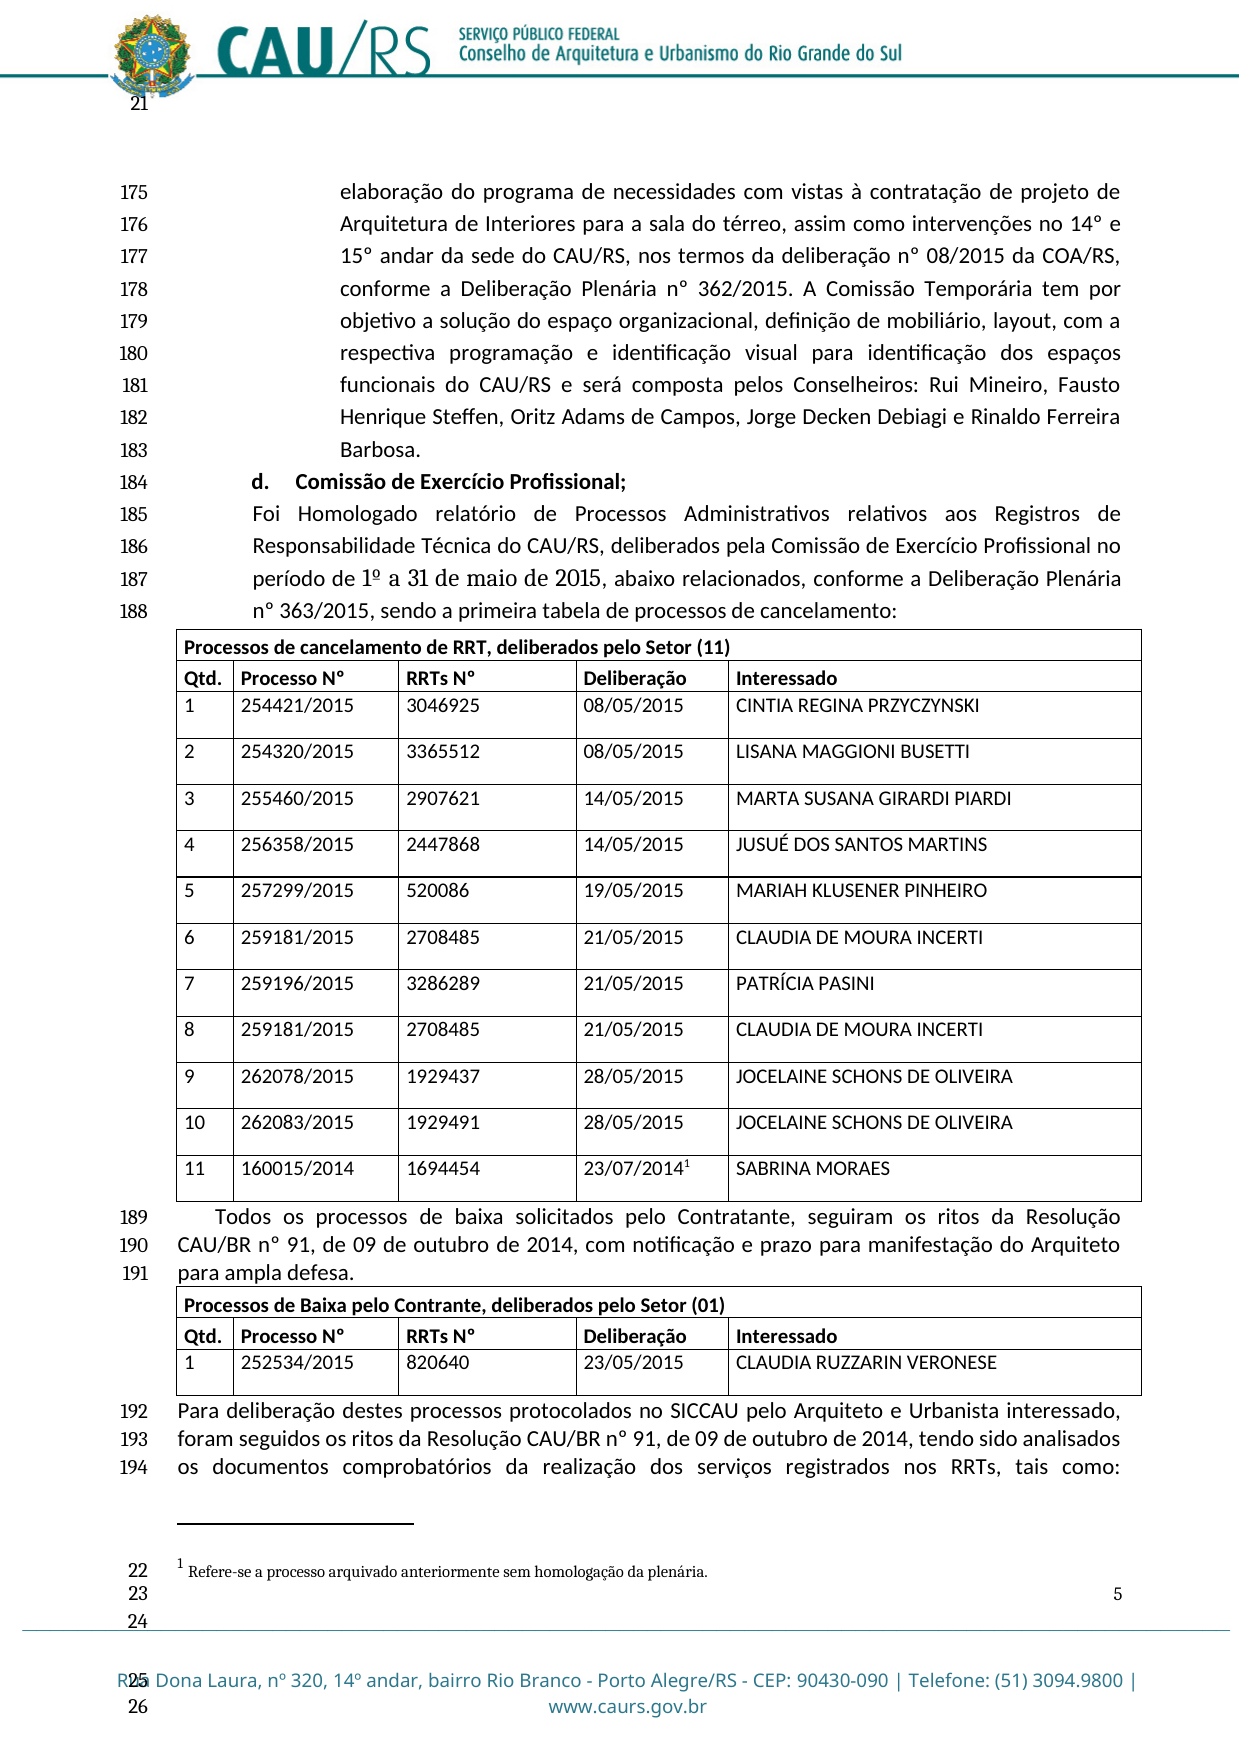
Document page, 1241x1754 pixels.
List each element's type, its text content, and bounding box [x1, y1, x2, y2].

table_cell LISANA MAGGIONI BUSETTI [729, 739, 1141, 784]
table_cell 2447868 [399, 831, 576, 876]
table_cell 10 [177, 1109, 233, 1154]
table_header Processos de Baixa pelo Contrante, deliberados pelo Setor (01) [177, 1287, 1141, 1317]
table_cell 19/05/2015 [577, 878, 728, 923]
table_cell 14/05/2015 [577, 831, 728, 876]
table_header Processos de cancelamento de RRT, deliberados pelo Setor (11) [177, 630, 1141, 660]
table_cell PATRÍCIA PASINI [729, 970, 1141, 1016]
table_cell 160015/2014 [234, 1156, 398, 1201]
table_cell 2708485 [399, 924, 576, 969]
text Foi Homologado relatório de Processos Administrativos relativos aos Registros de Responsabilidade Técnica do CAU/RS, deliberados pela Comissão de Exercício Profissional no período de , abaixo relacionados, conforme a Deliberação Plenária nº 363/2015, sendo a primeira tabela de processos de cancelamento: [252, 499, 1122, 624]
table_cell JOCELAINE SCHONS DE OLIVEIRA [729, 1109, 1141, 1154]
table_cell 252534/2015 [234, 1350, 398, 1395]
table_cell 3365512 [399, 739, 576, 784]
table_cell CLAUDIA RUZZARIN VERONESE [729, 1350, 1141, 1395]
table_cell Processo Nº [234, 1318, 398, 1348]
table_cell 259196/2015 [234, 970, 398, 1016]
table_cell 14/05/2015 [577, 785, 728, 830]
table_cell 2708485 [399, 1017, 576, 1062]
table_cell CINTIA REGINA PRZYCZYNSKI [729, 692, 1141, 737]
table_cell JOCELAINE SCHONS DE OLIVEIRA [729, 1063, 1141, 1108]
table_cell MARIAH KLUSENER PINHEIRO [729, 878, 1141, 923]
table_cell 23/05/2015 [577, 1350, 728, 1395]
table_cell 08/05/2015 [577, 739, 728, 784]
table_cell CLAUDIA DE MOURA INCERTI [729, 1017, 1141, 1062]
table_cell 8 [177, 1017, 233, 1062]
table_cell 21/05/2015 [577, 970, 728, 1016]
table_cell Qtd. [177, 1318, 233, 1348]
table_cell 08/05/2015 [577, 692, 728, 737]
table_cell 254320/2015 [234, 739, 398, 784]
table_cell MARTA SUSANA GIRARDI PIARDI [729, 785, 1141, 830]
table_cell 21/05/2015 [577, 924, 728, 969]
table_cell 254421/2015 [234, 692, 398, 737]
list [340, 177, 1122, 463]
table_cell 11 [177, 1156, 233, 1201]
table_cell 9 [177, 1063, 233, 1108]
table_cell 28/05/2015 [577, 1109, 728, 1154]
table_cell 1929491 [399, 1109, 576, 1154]
table_cell Deliberação [577, 1318, 728, 1348]
table_cell 4 [177, 831, 233, 876]
table_cell SABRINA MORAES [729, 1156, 1141, 1201]
table_cell 1929437 [399, 1063, 576, 1108]
table_cell 820640 [399, 1350, 576, 1395]
table_cell 3286289 [399, 970, 576, 1016]
list Comissão de Exercício Profissional; [251, 467, 1122, 495]
table_cell 2 [177, 739, 233, 784]
table_cell Processo Nº [234, 661, 398, 691]
table_cell 262083/2015 [234, 1109, 398, 1154]
table_cell 28/05/2015 [577, 1063, 728, 1108]
table_cell RRTs Nº [399, 1318, 576, 1348]
table_cell 23/07/2014 [577, 1156, 728, 1201]
table_cell 5 [177, 878, 233, 923]
table_cell 259181/2015 [234, 1017, 398, 1062]
table_cell 257299/2015 [234, 878, 398, 923]
table_cell 2907621 [399, 785, 576, 830]
text Todos os processos de baixa solicitados pelo Contratante, seguiram os ritos da Resolução CAU/BR nº 91, de 09 de outubro de 2014, com notificação e prazo para manifestação do Arquiteto para ampla defesa. [177, 1202, 1122, 1286]
table_cell 1 [177, 692, 233, 737]
table_cell 262078/2015 [234, 1063, 398, 1108]
table_cell 256358/2015 [234, 831, 398, 876]
table_cell 6 [177, 924, 233, 969]
table_cell JUSUÉ DOS SANTOS MARTINS [729, 831, 1141, 876]
table_cell 520086 [399, 878, 576, 923]
table_cell RRTs Nº [399, 661, 576, 691]
table_cell Interessado [729, 661, 1141, 691]
picture [0, 0, 1239, 109]
table_cell 1 [177, 1350, 233, 1395]
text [177, 1396, 1122, 1480]
table_cell CLAUDIA DE MOURA INCERTI [729, 924, 1141, 969]
table_cell 3 [177, 785, 233, 830]
table_cell Qtd. [177, 661, 233, 691]
table_cell Deliberação [577, 661, 728, 691]
table_cell 7 [177, 970, 233, 1016]
table_cell Interessado [729, 1318, 1141, 1348]
table_cell 21/05/2015 [577, 1017, 728, 1062]
table_cell 1694454 [399, 1156, 576, 1201]
table_cell 255460/2015 [234, 785, 398, 830]
table_cell 3046925 [399, 692, 576, 737]
table_cell 259181/2015 [234, 924, 398, 969]
